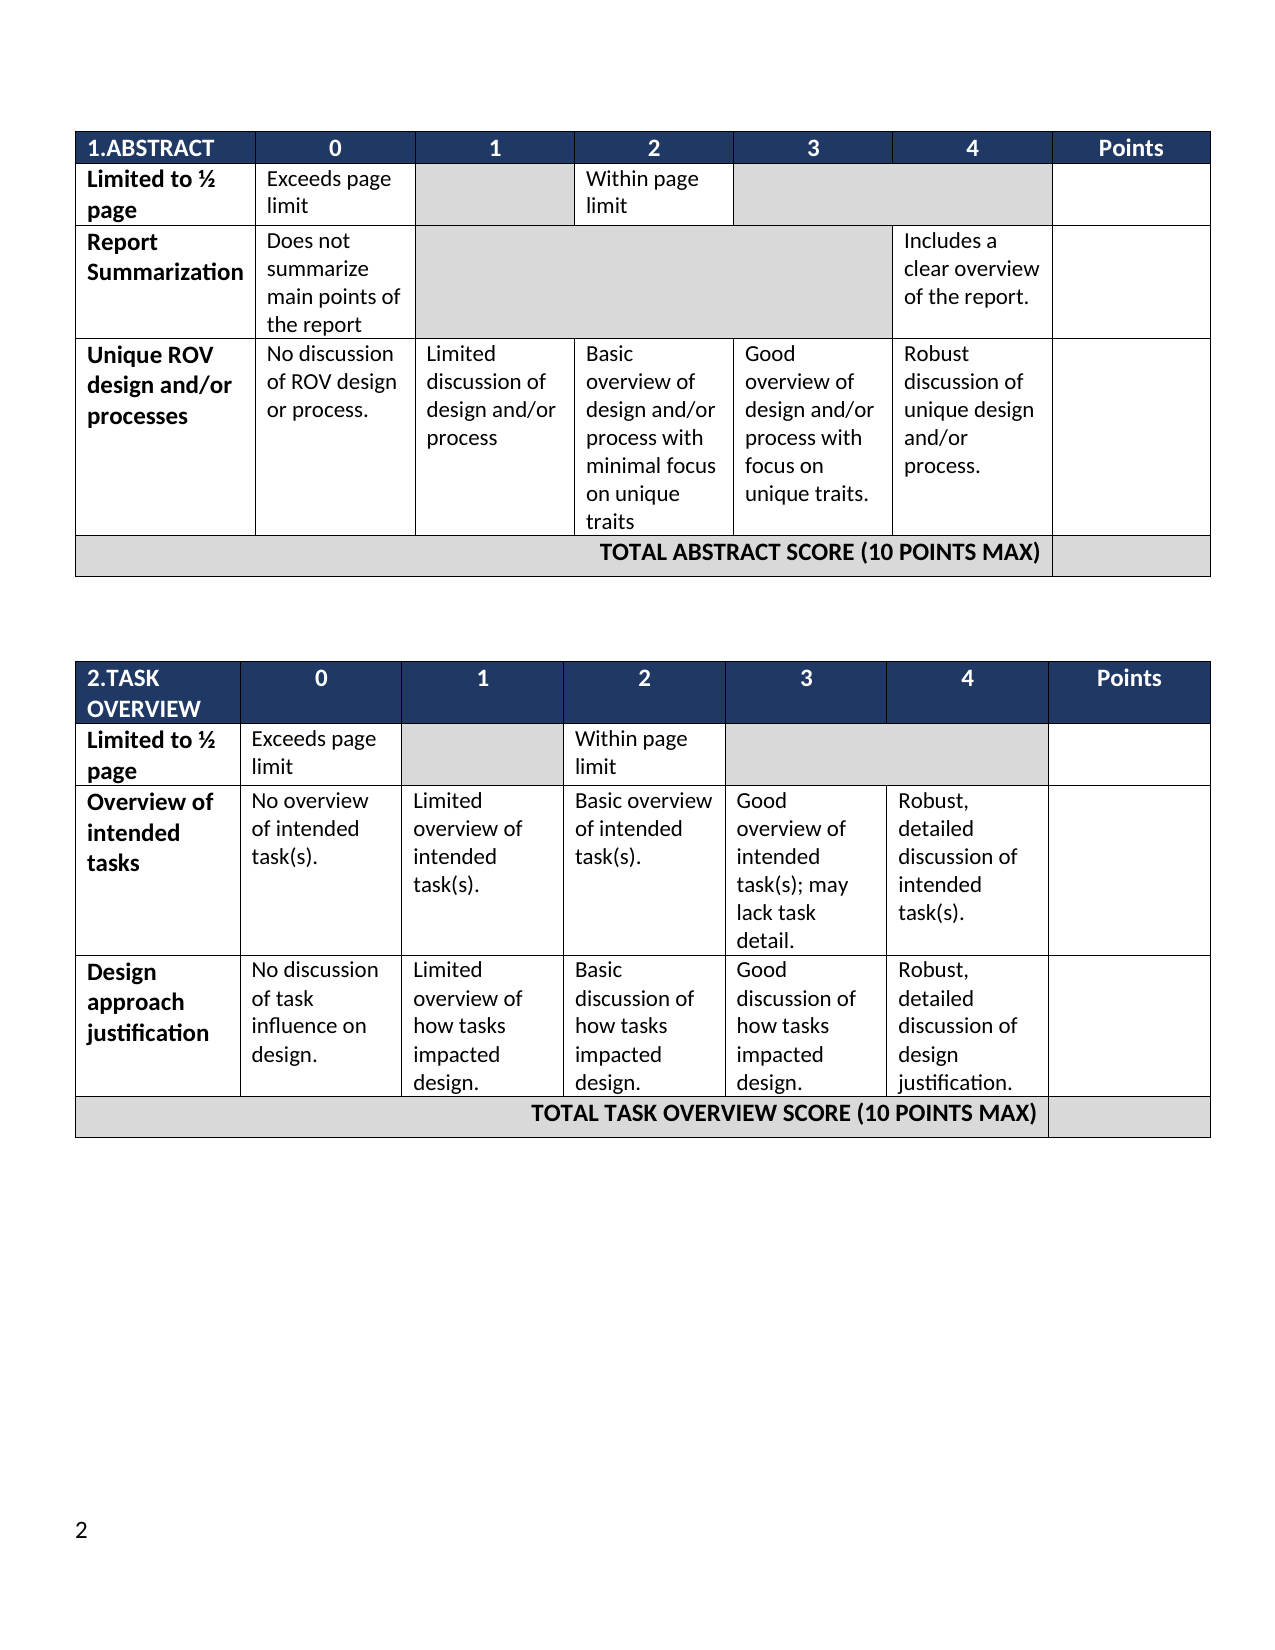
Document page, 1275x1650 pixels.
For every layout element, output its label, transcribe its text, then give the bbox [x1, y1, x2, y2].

table_header 3 [726, 662, 886, 723]
table_header 2 [575, 132, 733, 163]
table_header 4 [893, 132, 1052, 163]
table_header Points [1049, 662, 1210, 723]
table_cell [1053, 164, 1210, 225]
table_cell [1049, 786, 1210, 954]
table_header 0 [256, 132, 415, 163]
table_cell Unique ROV design and/or processes [76, 339, 255, 535]
table_cell Exceeds page limit [241, 724, 401, 785]
table_cell [1053, 226, 1210, 338]
table_cell Within page limit [564, 724, 725, 785]
table_cell Limited discussion of design and/or process [416, 339, 574, 535]
table_cell [402, 724, 563, 785]
table_cell Limited overview of intended task(s). [402, 786, 563, 954]
table_cell Basic discussion of how tasks impacted design. [564, 956, 725, 1096]
table_cell Robust, detailed discussion of intended task(s). [887, 786, 1048, 954]
table_cell [1049, 956, 1210, 1096]
table_cell [416, 164, 574, 225]
table_cell [734, 164, 1052, 225]
table_header 4 [887, 662, 1048, 723]
table_cell [726, 724, 1048, 785]
table_cell Exceeds page limit [256, 164, 415, 225]
table_cell [1049, 724, 1210, 785]
table_cell Robust, detailed discussion of design justification. [887, 956, 1048, 1096]
table_cell Basic overview of intended task(s). [564, 786, 725, 954]
table_header 1 [416, 132, 574, 163]
table_cell Limited to ½ page [76, 724, 240, 785]
table_cell [1053, 339, 1210, 535]
table_cell Good discussion of how tasks impacted design. [726, 956, 886, 1096]
table_cell Includes a clear overview of the report. [893, 226, 1052, 338]
table_cell TOTAL TASK OVERVIEW SCORE (10 POINTS MAX) [76, 1097, 1048, 1137]
table_header 2.TASK OVERVIEW [76, 662, 240, 723]
table_cell Within page limit [575, 164, 733, 225]
table_cell Limited overview of how tasks impacted design. [402, 956, 563, 1096]
table_header Points [1053, 132, 1210, 163]
table_cell Does not summarize main points of the report [256, 226, 415, 338]
table_cell TOTAL ABSTRACT SCORE (10 POINTS MAX) [76, 536, 1052, 576]
table_cell [1053, 536, 1210, 576]
table_cell No overview of intended task(s). [241, 786, 401, 954]
table_cell No discussion of ROV design or process. [256, 339, 415, 535]
table_cell No discussion of task influence on design. [241, 956, 401, 1096]
table_header 2 [564, 662, 725, 723]
table_header 3 [734, 132, 892, 163]
table_cell Good overview of intended task(s); may lack task detail. [726, 786, 886, 954]
table_header 0 [241, 662, 401, 723]
table_cell Report Summarization [76, 226, 255, 338]
table_header 1 [402, 662, 563, 723]
table_cell Limited to ½ page [76, 164, 255, 225]
table_cell Good overview of design and/or process with focus on unique traits. [734, 339, 892, 535]
table_cell [1049, 1097, 1210, 1137]
table_cell Robust discussion of unique design and/or process. [893, 339, 1052, 535]
table_cell Overview of intended tasks [76, 786, 240, 954]
table_cell [416, 226, 892, 338]
table_header 1.ABSTRACT [76, 132, 255, 163]
table_cell Design approach justification [76, 956, 240, 1096]
table_cell Basic overview of design and/or process with minimal focus on unique traits [575, 339, 733, 535]
